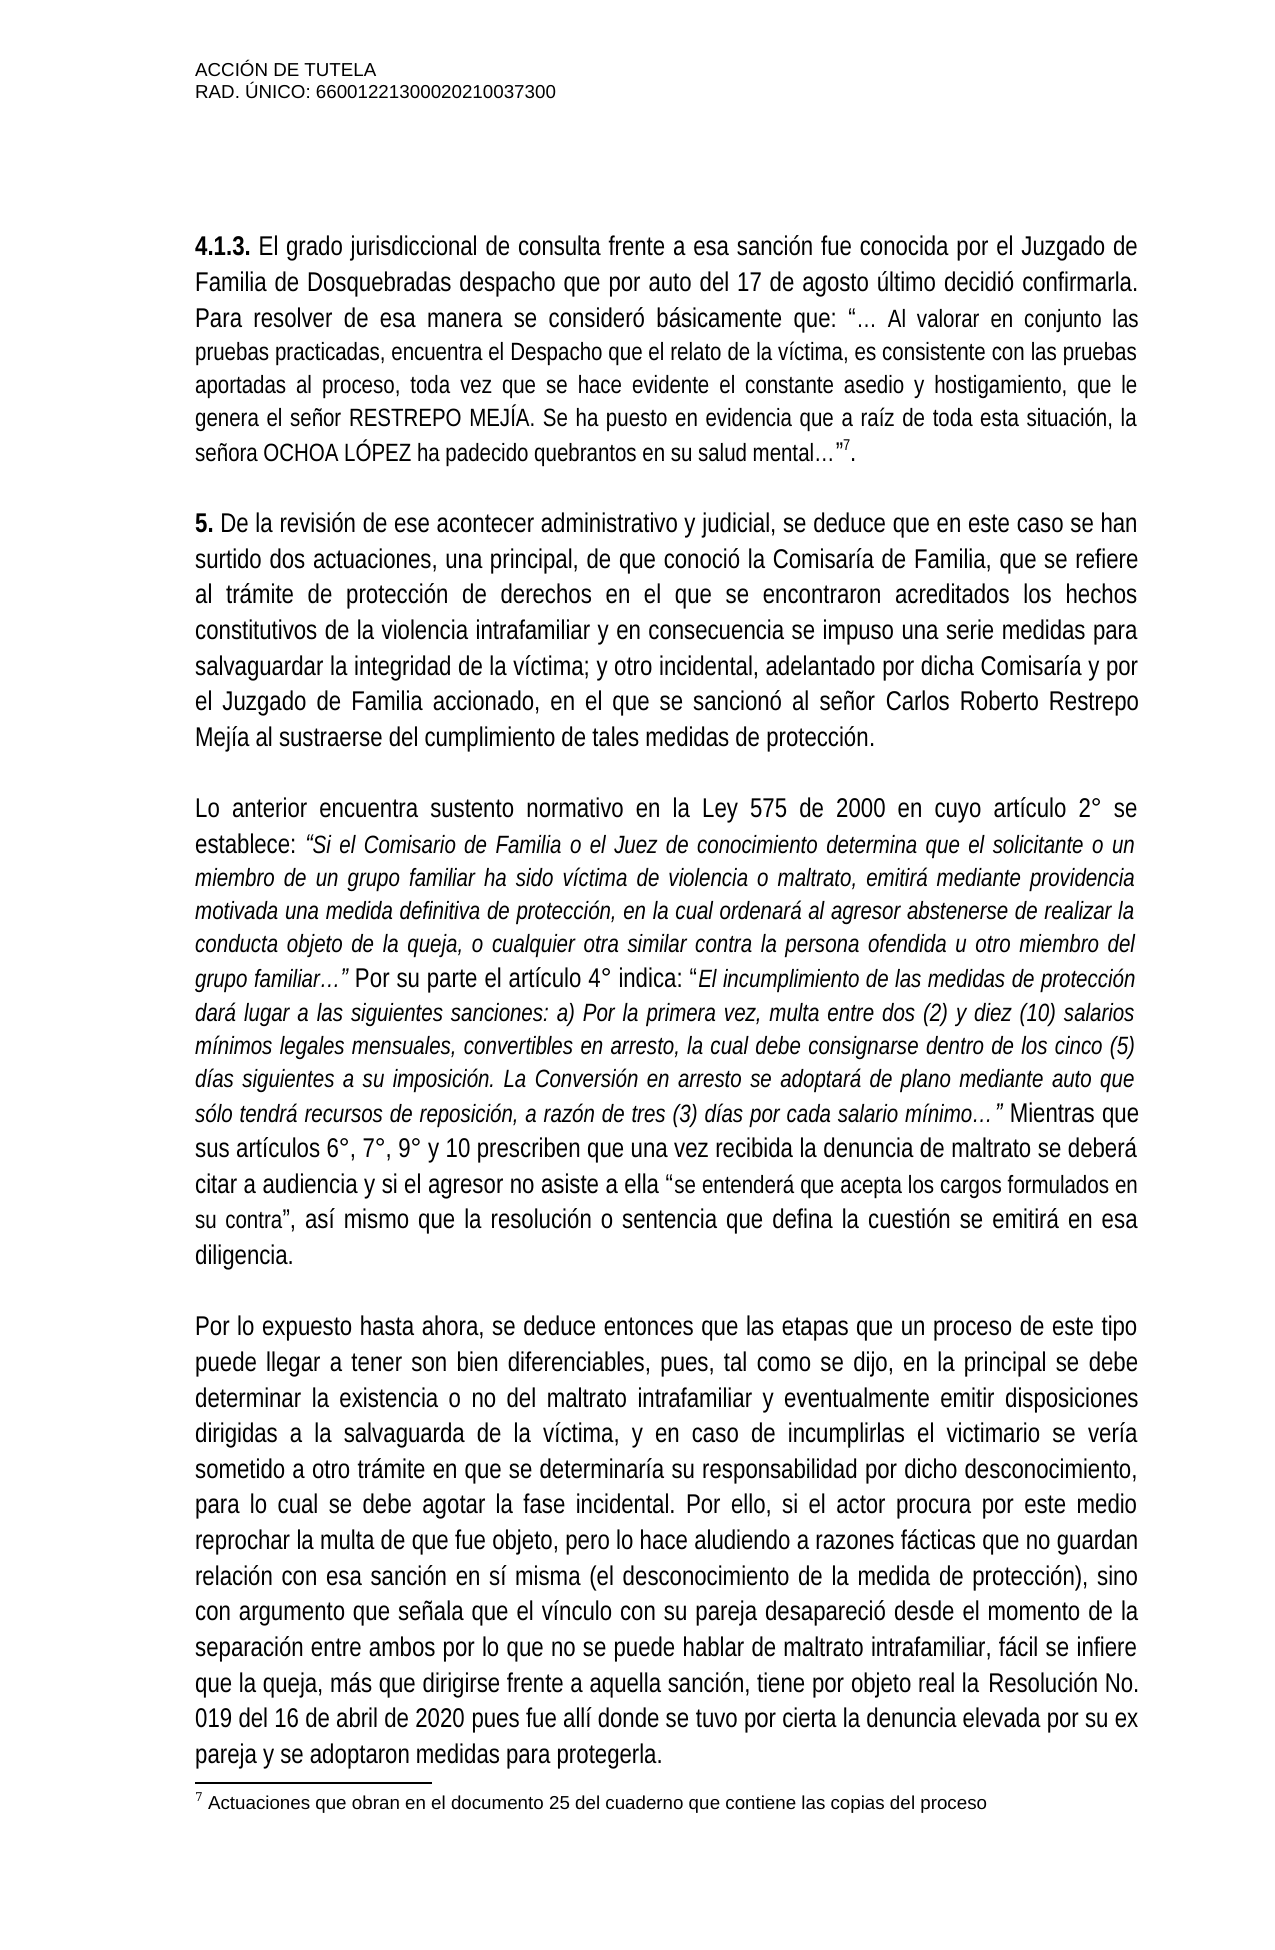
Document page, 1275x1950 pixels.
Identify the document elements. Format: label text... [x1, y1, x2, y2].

text Lo anterior encuentra sustento normativo en la Ley 575 de 2000 en cuyo artículo 2° se establece: “Si el Comisario de Familia o el Juez de conocimiento determina que el solicitante o un miembro de un grupo familiar ha sido víctima de violencia o maltrato, emitirá mediante providencia motivada una medida definitiva de protección, en la cual ordenará al agresor abstenerse de realizar la conducta objeto de la queja, o cualquier otra similar contra la persona ofendida u otro miembro del grupo familiar…” Por su parte el artículo 4° indica: “El incumplimiento de las medidas de protección dará lugar a las siguientes sanciones: a) Por la primera vez, multa entre dos (2) y diez (10) salarios mínimos legales mensuales, convertibles en arresto, la cual debe consignarse dentro de los cinco (5) días siguientes a su imposición. La Conversión en arresto se adoptará de plano mediante auto que sólo tendrá recursos de reposición, a razón de tres (3) días por cada salario mínimo…” Mientras que sus artículos 6°, 7°, 9° y 10 prescriben que una vez recibida la denuncia de maltrato se deberá citar a audiencia y si el agresor no asiste a ella “se entenderá que acepta los cargos formulados en su contra”, así mismo que la resolución o sentencia que defina la cuestión se emitirá en esa diligencia. [195, 792, 1139, 1270]
text Por lo expuesto hasta ahora, se deduce entonces que las etapas que un proceso de este tipo puede llegar a tener son bien diferenciables, pues, tal como se dijo, en la principal se debe determinar la existencia o no del maltrato intrafamiliar y eventualmente emitir disposiciones dirigidas a la salvaguarda de la víctima, y en caso de incumplirlas el victimario se vería sometido a otro trámite en que se determinaría su responsabilidad por dicho desconocimiento, para lo cual se debe agotar la fase incidental. Por ello, si el actor procura por este medio reprochar la multa de que fue objeto, pero lo hace aludiendo a razones fácticas que no guardan relación con esa sanción en sí misma (el desconocimiento de la medida de protección), sino con argumento que señala que el vínculo con su pareja desapareció desde el momento de la separación entre ambos por lo que no se puede hablar de maltrato intrafamiliar, fácil se infiere que la queja, más que dirigirse frente a aquella sanción, tiene por objeto real la Resolución No. 019 del 16 de abril de 2020 pues fue allí donde se tuvo por cierta la denuncia elevada por su ex pareja y se adoptaron medidas para protegerla. [195, 1311, 1139, 1769]
text 4.1.3. El grado jurisdiccional de consulta frente a esa sanción fue conocida por el Juzgado de Familia de Dosquebradas despacho que por auto del 17 de agosto último decidió confirmarla. Para resolver de esa manera se consideró básicamente que: “… Al valorar en conjunto las pruebas practicadas, encuentra el Despacho que el relato de la víctima, es consistente con las pruebas aportadas al proceso, toda vez que se hace evidente el constante asedio y hostigamiento, que le genera el señor RESTREPO MEJÍA. Se ha puesto en evidencia que a raíz de toda esta situación, la señora OCHOA LÓPEZ ha padecido quebrantos en su salud mental…”. [195, 231, 1139, 467]
text 5. De la revisión de ese acontecer administrativo y judicial, se deduce que en este caso se han surtido dos actuaciones, una principal, de que conoció la Comisaría de Familia, que se refiere al trámite de protección de derechos en el que se encontraron acreditados los hechos constitutivos de la violencia intrafamiliar y en consecuencia se impuso una serie medidas para salvaguardar la integridad de la víctima; y otro incidental, adelantado por dicha Comisaría y por el Juzgado de Familia accionado, en el que se sancionó al señor Carlos Roberto Restrepo Mejía al sustraerse del cumplimiento de tales medidas de protección. [195, 507, 1139, 752]
